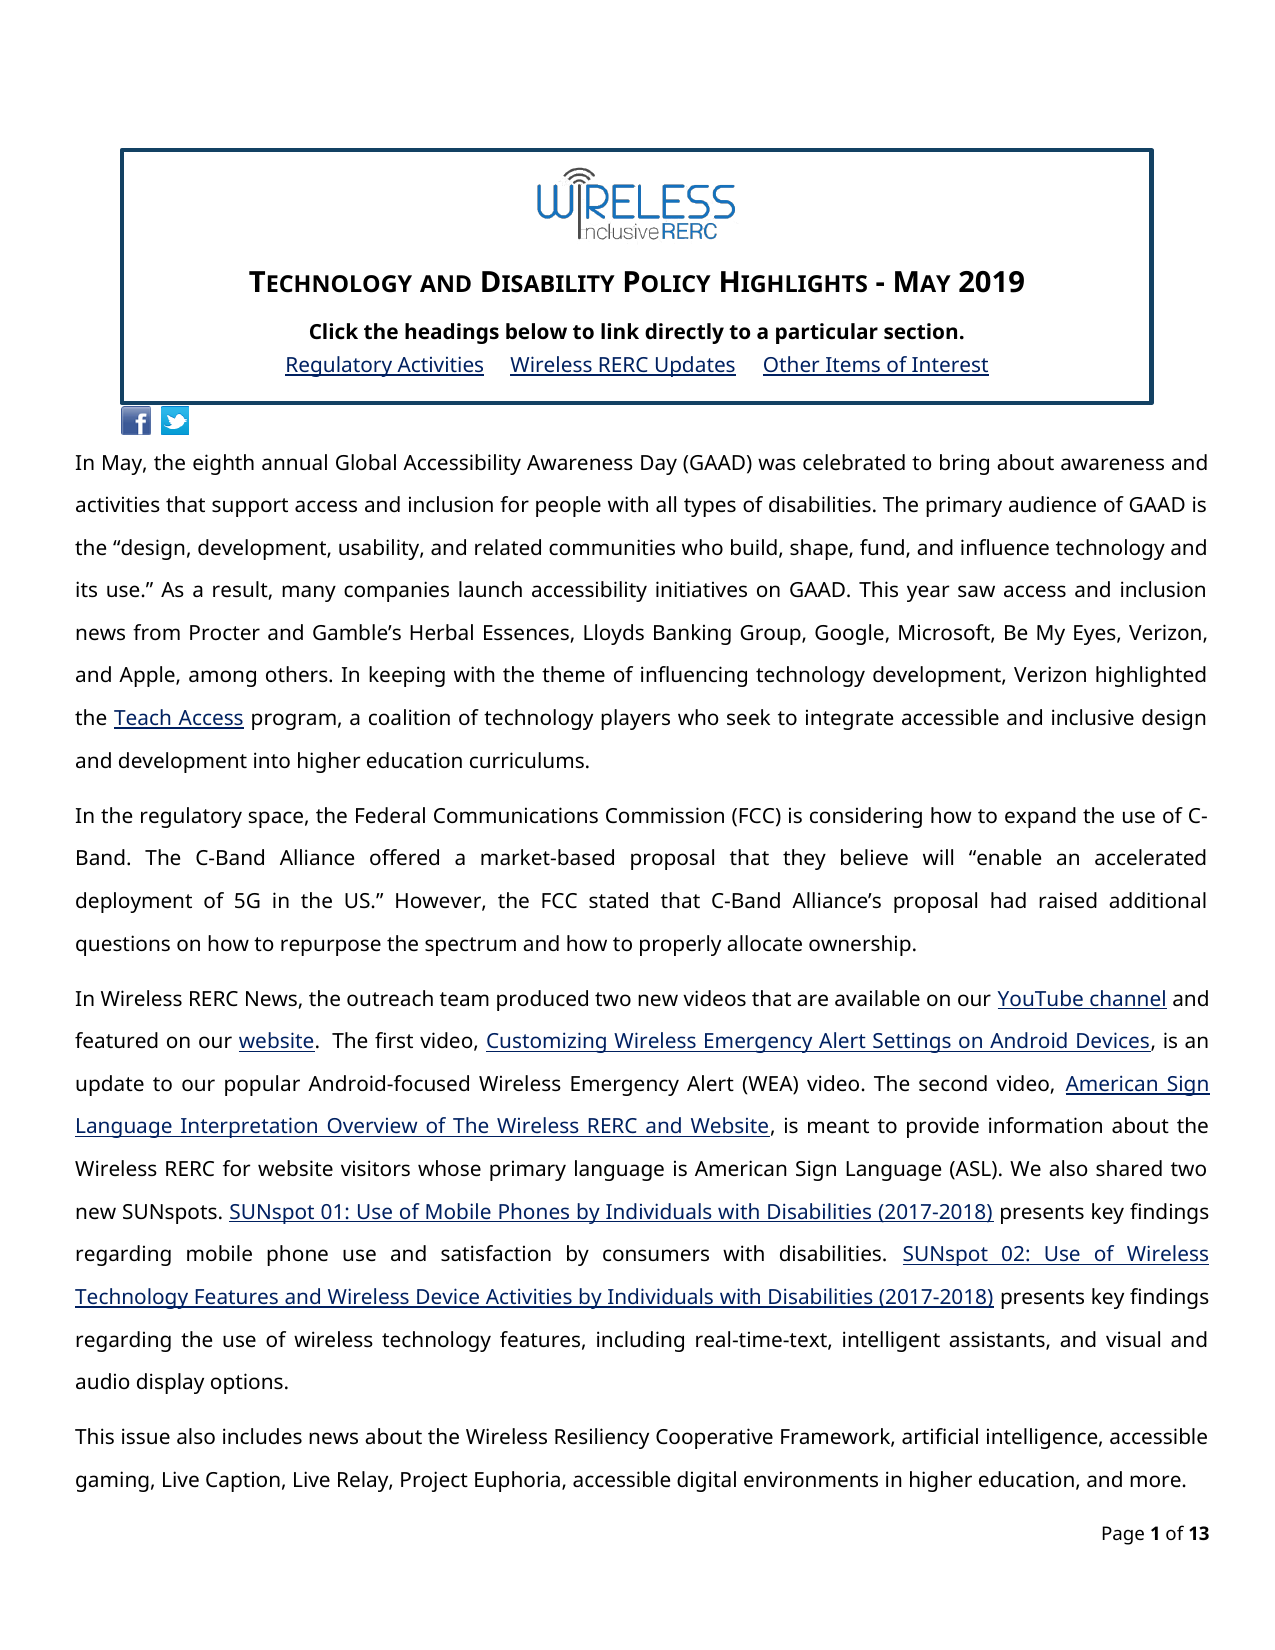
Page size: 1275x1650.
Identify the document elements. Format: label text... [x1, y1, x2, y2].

text In Wireless RERC News, the outreach team produced two new videos that are available on our YouTube channel and featured on our website. The first video, Customizing Wireless Emergency Alert Settings on Android Devices, is an update to our popular Android-focused Wireless Emergency Alert (WEA) video. The second video, American Sign Language Interpretation Overview of The Wireless RERC and Website, is meant to provide information about the Wireless RERC for website visitors whose primary language is American Sign Language (ASL). We also shared two new SUNspots. SUNspot 01: Use of Mobile Phones by Individuals with Disabilities (2017-2018) presents key findings regarding mobile phone use and satisfaction by consumers with disabilities. SUNspot 02: Use of Wireless Technology Features and Wireless Device Activities by Individuals with Disabilities (2017-2018) presents key findings regarding the use of wireless technology features, including real-time-text, intelligent assistants, and visual and audio display options. [75, 984, 1209, 1396]
text In May, the eighth annual Global Accessibility Awareness Day (GAAD) was celebrated to bring about awareness and activities that support access and inclusion for people with all types of disabilities. The primary audience of GAAD is the “design, development, usability, and related communities who build, shape, fund, and influence technology and its use.” As a result, many companies launch accessibility initiatives on GAAD. This year saw access and inclusion news from Procter and Gamble’s Herbal Essences, Lloyds Banking Group, Google, Microsoft, Be My Eyes, Verizon, and Apple, among others. In keeping with the theme of influencing technology development, Verizon highlighted the Teach Access program, a coalition of technology players who seek to integrate accessible and inclusive design and development into higher education curriculums. [75, 448, 1209, 774]
text In the regulatory space, the Federal Communications Commission (FCC) is considering how to expand the use of C-Band. The C-Band Alliance offered a market-based proposal that they believe will “enable an accelerated deployment of 5G in the US.” However, the FCC stated that C-Band Alliance’s proposal had raised additional questions on how to repurpose the spectrum and how to properly allocate ownership. [75, 801, 1209, 957]
picture [161, 406, 189, 428]
picture [532, 165, 741, 246]
text This issue also includes news about the Wireless Resiliency Cooperative Framework, artificial intelligence, accessible gaming, Live Caption, Live Relay, Project Euphoria, accessible digital environments in higher education, and more. [75, 1422, 1209, 1493]
picture [121, 406, 151, 435]
